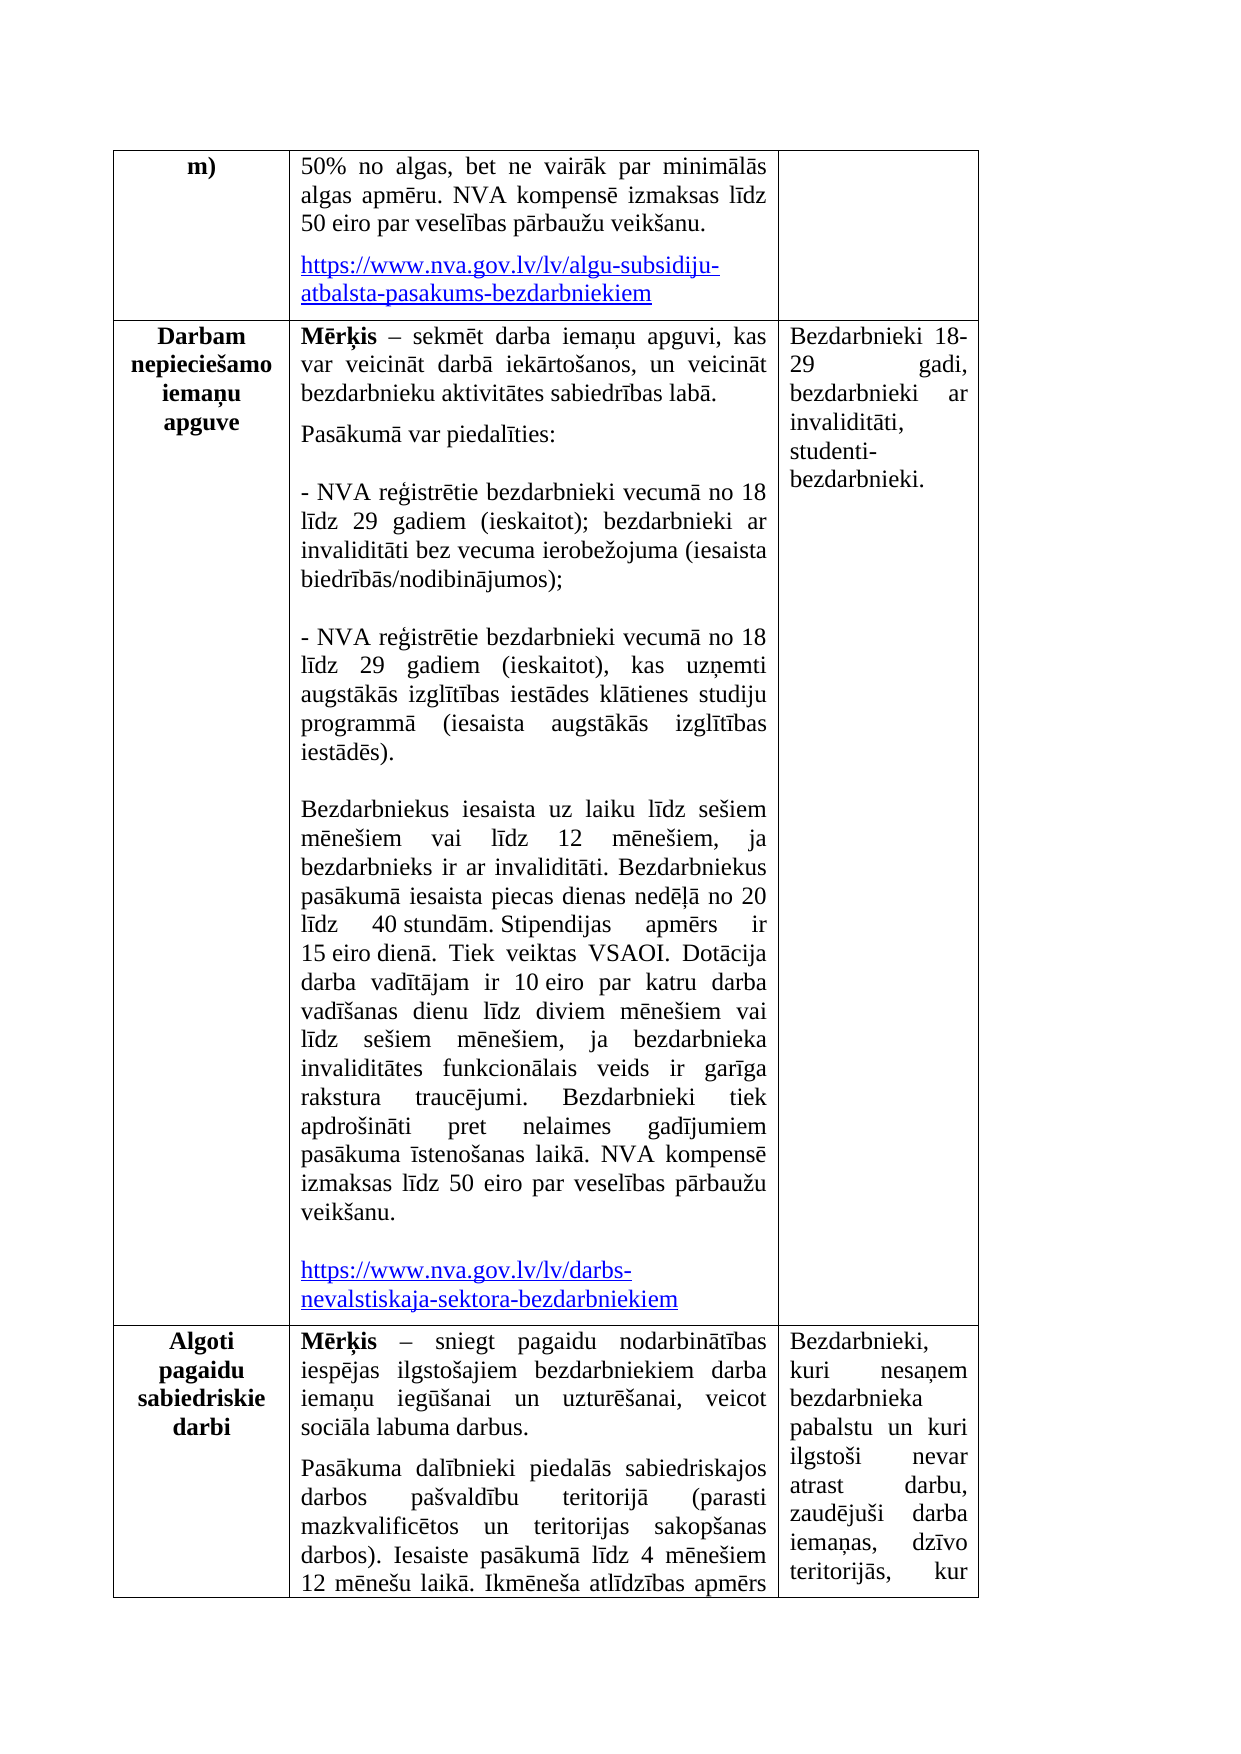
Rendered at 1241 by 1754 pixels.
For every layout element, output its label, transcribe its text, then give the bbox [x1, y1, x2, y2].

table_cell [290, 151, 778, 320]
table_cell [779, 1326, 978, 1597]
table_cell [779, 151, 978, 320]
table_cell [114, 1326, 289, 1597]
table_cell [290, 1326, 778, 1597]
table_cell Mērķis – sekmēt darba iemaņu apguvi, kas var veicināt darbā iekārtošanos, un veicināt bezdarbnieku aktivitātes sabiedrības labā. Pasākumā var piedalīties: - NVA reģistrētie bezdarbnieki vecumā no 18 līdz 29 gadiem (ieskaitot); bezdarbnieki ar invaliditāti bez vecuma ierobežojuma (iesaista biedrībās/nodibinājumos); - NVA reģistrētie bezdarbnieki vecumā no 18 līdz 29 gadiem (ieskaitot), kas uzņemti augstākās izglītības iestādes klātienes studiju programmā (iesaista augstākās izglītības iestādēs). Bezdarbniekus iesaista uz laiku līdz sešiem mēnešiem vai līdz 12 mēnešiem, ja bezdarbnieks ir ar invaliditāti. Bezdarbniekus pasākumā iesaista piecas dienas nedēļā no 20 līdz 40 stundām. Stipendijas apmērs ir 15 eiro dienā. Tiek veiktas VSAOI. Dotācija darba vadītājam ir 10 eiro par katru darba vadīšanas dienu līdz diviem mēnešiem vai līdz sešiem mēnešiem, ja bezdarbnieka invaliditātes funkcionālais veids ir garīga rakstura traucējumi. Bezdarbnieki tiek apdrošināti pret nelaimes gadījumiem pasākuma īstenošanas laikā. NVA kompensē izmaksas līdz 50 eiro par veselības pārbaužu veikšanu. https://www.nva.gov.lv/lv/darbs-nevalstiskaja-sektora-bezdarbniekiem [290, 321, 778, 1325]
table_cell Darbam nepieciešamo iemaņu apguve [114, 321, 289, 1325]
table_cell Bezdarbnieki 18-29 gadi, bezdarbnieki ar invaliditāti, studenti-bezdarbnieki. [779, 321, 978, 1325]
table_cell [114, 151, 289, 320]
